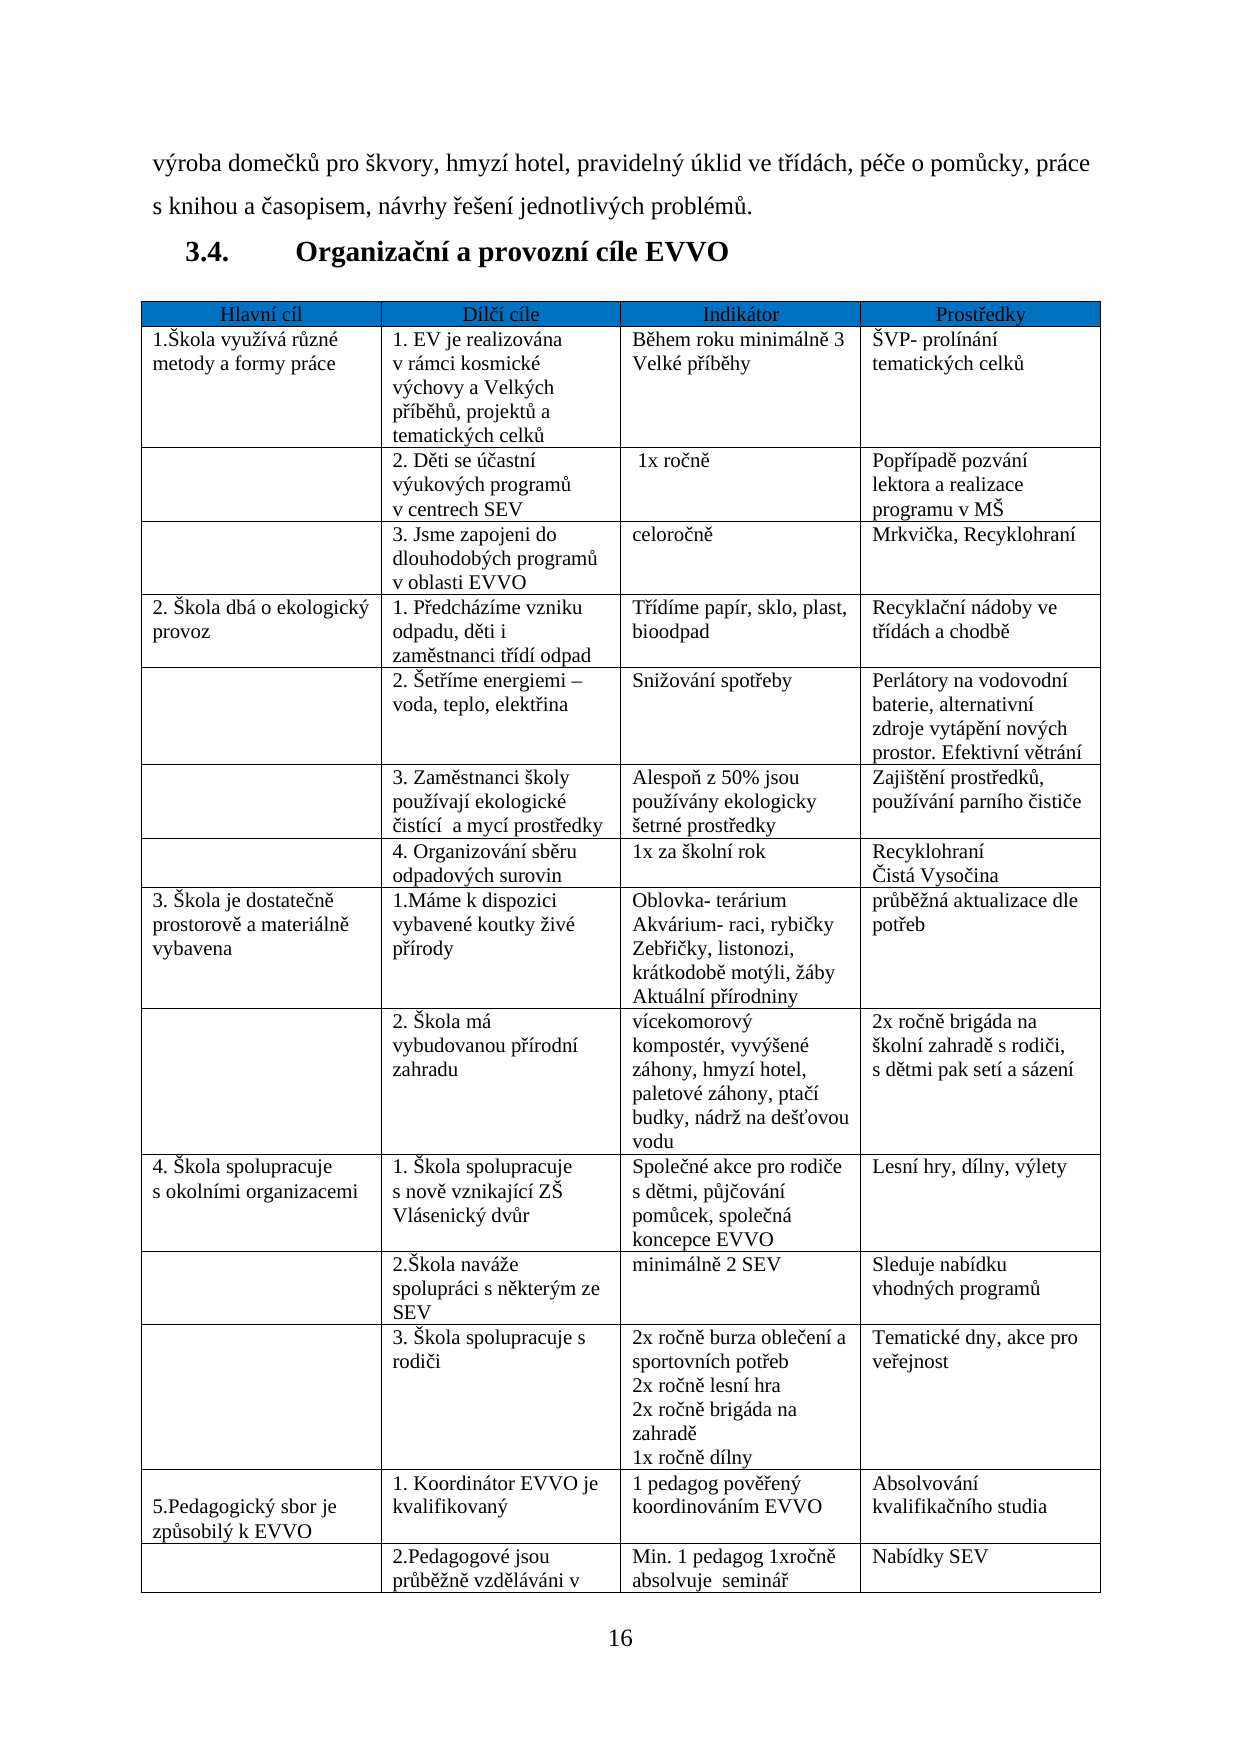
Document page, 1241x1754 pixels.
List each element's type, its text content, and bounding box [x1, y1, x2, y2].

table_cell 4. Organizování sběru odpadových surovin [382, 839, 620, 887]
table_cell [382, 1544, 620, 1592]
table_cell 3. Škola je dostatečně prostorově a materiálně vybavena [142, 888, 381, 1008]
table_header Dílčí cíle [382, 302, 620, 326]
table_cell 4. Škola spolupracuje s okolními organizacemi [142, 1155, 381, 1251]
table_cell vícekomorový kompostér, vyvýšené záhony, hmyzí hotel, paletové záhony, ptačí budky, nádrž na dešťovou vodu [621, 1009, 860, 1153]
table_cell 2. Škola má vybudovanou přírodní zahradu [382, 1009, 620, 1153]
table_cell 2x ročně burza oblečení a sportovních potřeb 2x ročně lesní hra 2x ročně brigáda na zahradě 1x ročně dílny [621, 1325, 860, 1469]
table_cell Mrkvička, Recyklohraní [861, 522, 1100, 594]
table_cell 1. Koordinátor EVVO je kvalifikovaný [382, 1470, 620, 1543]
table_header Indikátor [621, 302, 860, 326]
table_cell Nabídky SEV [861, 1544, 1100, 1592]
table_cell [142, 765, 381, 837]
table_cell Absolvování kvalifikačního studia [861, 1470, 1100, 1543]
text 3.4. Organizační a provozní cíle EVVO [185, 234, 1093, 267]
table_cell [142, 1325, 381, 1469]
table_cell Sleduje nabídku vhodných programů [861, 1252, 1100, 1324]
table_cell Recyklační nádoby ve třídách a chodbě [861, 595, 1100, 667]
table_cell průběžná aktualizace dle potřeb [861, 888, 1100, 1008]
table_cell 1x za školní rok [621, 839, 860, 887]
table_cell [142, 522, 381, 594]
table_cell 1.Škola využívá různé metody a formy práce [142, 327, 381, 447]
table_cell Snižování spotřeby [621, 668, 860, 764]
table_cell [142, 1544, 381, 1592]
table_cell 1. EV je realizována v rámci kosmické výchovy a Velkých příběhů, projektů a tematických celků [382, 327, 620, 447]
table_cell 2x ročně brigáda na školní zahradě s rodiči, s dětmi pak setí a sázení [861, 1009, 1100, 1153]
table_cell Recyklohraní Čistá Vysočina [861, 839, 1100, 887]
table_cell 1. Předcházíme vzniku odpadu, děti i zaměstnanci třídí odpad [382, 595, 620, 667]
table_cell Tematické dny, akce pro veřejnost [861, 1325, 1100, 1469]
table_cell 3. Škola spolupracuje s rodiči [382, 1325, 620, 1469]
table_cell 1 pedagog pověřený koordinováním EVVO [621, 1470, 860, 1543]
table_header Hlavní cíl [142, 302, 381, 326]
table_cell 3. Zaměstnanci školy používají ekologické čistící a mycí prostředky [382, 765, 620, 837]
table_cell 3. Jsme zapojeni do dlouhodobých programů v oblasti EVVO [382, 522, 620, 594]
table_cell [142, 668, 381, 764]
table_header Prostředky [861, 302, 1100, 326]
table_cell 2. Šetříme energiemi –voda, teplo, elektřina [382, 668, 620, 764]
table_cell [142, 448, 381, 521]
table_cell 1. Škola spolupracuje s nově vznikající ZŠ Vlásenický dvůr [382, 1155, 620, 1251]
table_cell Zajištění prostředků, používání parního čističe [861, 765, 1100, 837]
table_cell [142, 839, 381, 887]
table_cell Perlátory na vodovodní baterie, alternativní zdroje vytápění nových prostor. Efektivní větrání [861, 668, 1100, 764]
table_cell Lesní hry, dílny, výlety [861, 1155, 1100, 1251]
table_cell [142, 1252, 381, 1324]
table_cell Oblovka- terárium Akvárium- raci, rybičky Zebřičky, listonozi, krátkodobě motýli, žáby Aktuální přírodniny [621, 888, 860, 1008]
table_cell 2.Škola naváže spolupráci s některým ze SEV [382, 1252, 620, 1324]
table_cell Popřípadě pozvání lektora a realizace programu v MŠ [861, 448, 1100, 521]
table_cell 2. Škola dbá o ekologický provoz [142, 595, 381, 667]
table_cell celoročně [621, 522, 860, 594]
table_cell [621, 1544, 860, 1592]
table_cell ŠVP- prolínání tematických celků [861, 327, 1100, 447]
table_cell 1.Máme k dispozici vybavené koutky živé přírody [382, 888, 620, 1008]
table_cell 1x ročně [621, 448, 860, 521]
table_cell Během roku minimálně 3 Velké příběhy [621, 327, 860, 447]
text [152, 148, 1093, 219]
table_cell Alespoň z 50% jsou používány ekologicky šetrné prostředky [621, 765, 860, 837]
table_cell 5.Pedagogický sbor je způsobilý k EVVO [142, 1470, 381, 1543]
table_cell 2. Děti se účastní výukových programů v centrech SEV [382, 448, 620, 521]
table_cell Společné akce pro rodiče s dětmi, půjčování pomůcek, společná koncepce EVVO [621, 1155, 860, 1251]
table_cell minimálně 2 SEV [621, 1252, 860, 1324]
table_cell [142, 1009, 381, 1153]
table_cell Třídíme papír, sklo, plast, bioodpad [621, 595, 860, 667]
